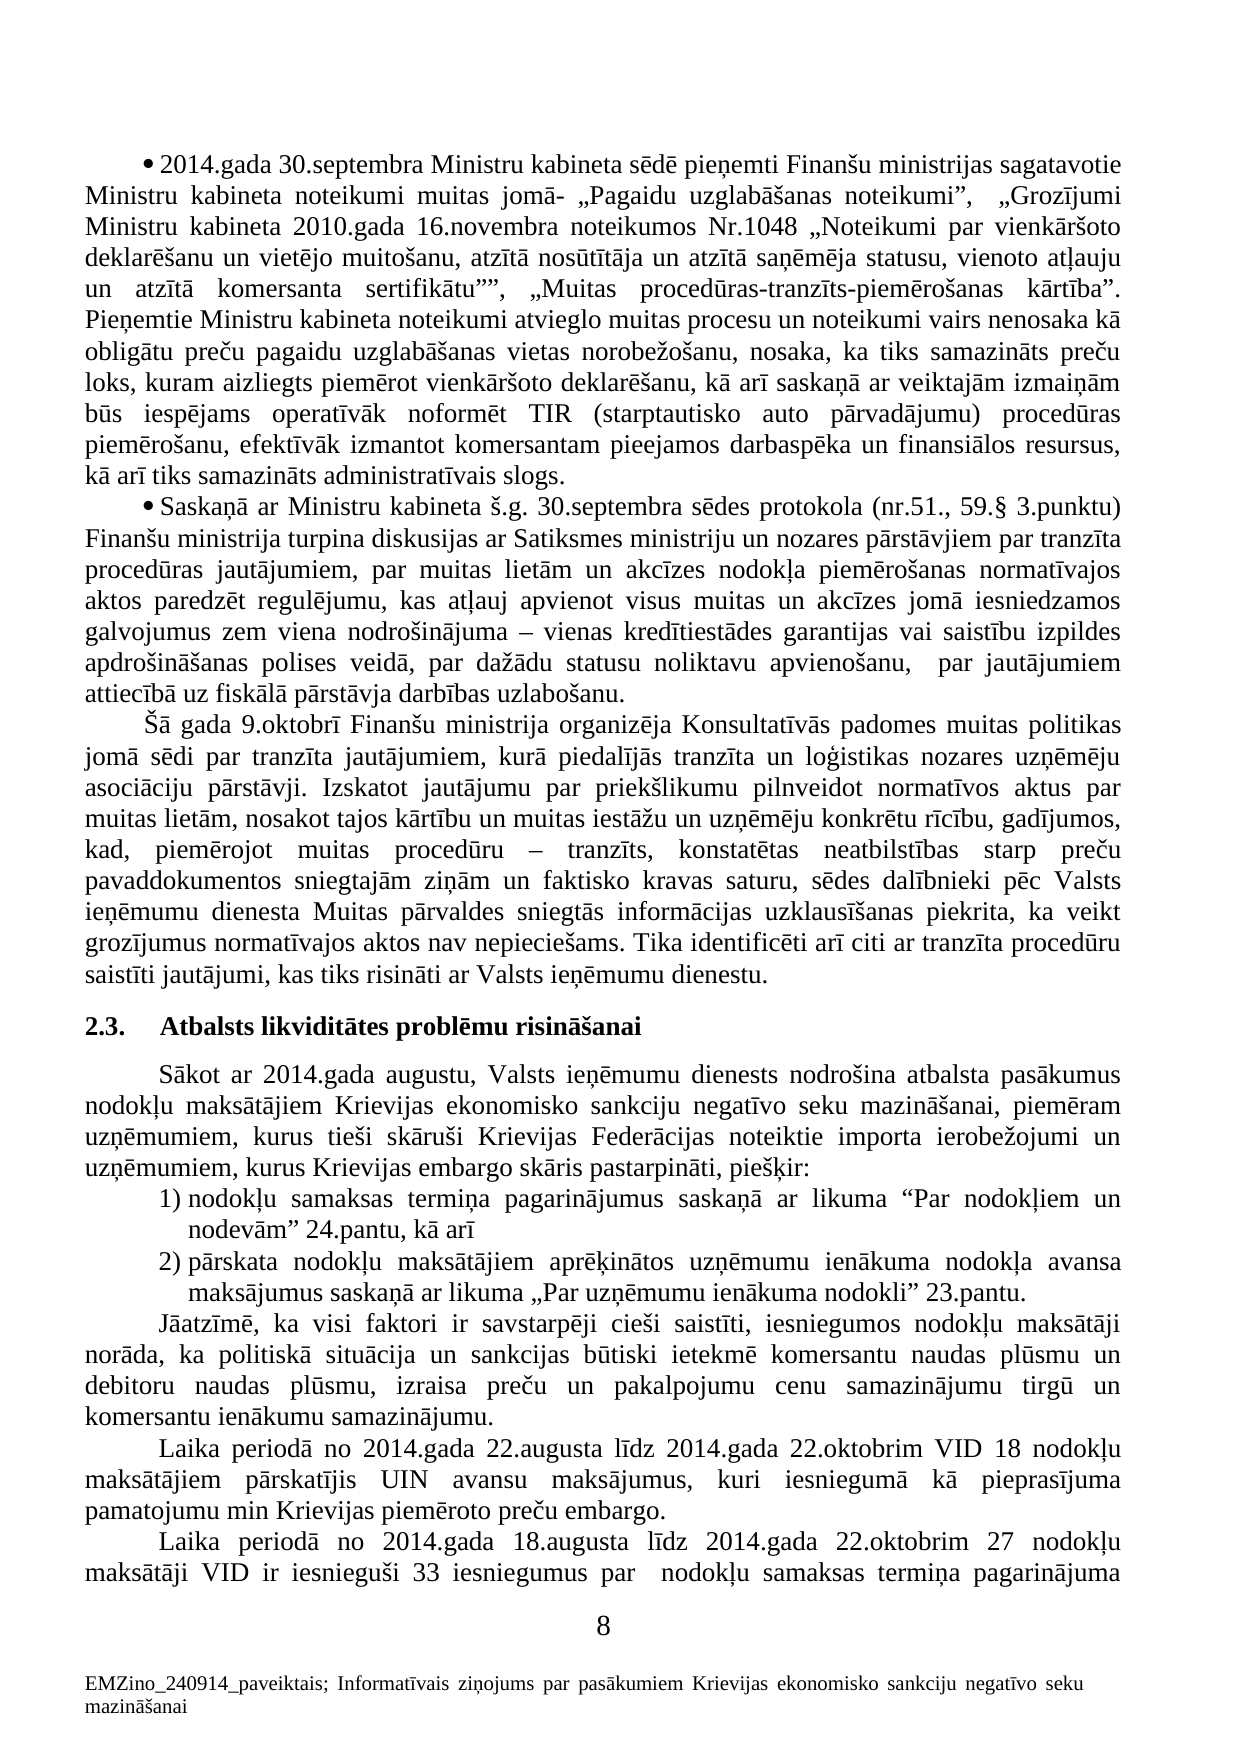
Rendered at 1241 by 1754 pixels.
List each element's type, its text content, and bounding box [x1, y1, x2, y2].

list Saskaņā ar Ministru kabineta š.g. 30.septembra sēdes protokola (nr.51., 59.§ 3.punktu) Finanšu ministrija turpina diskusijas ar Satiksmes ministriju un nozares pārstāvjiem par tranzīta procedūras jautājumiem, par muitas lietām un akcīzes nodokļa piemērošanas normatīvajos aktos paredzēt regulējumu, kas atļauj apvienot visus muitas un akcīzes jomā iesniedzamos galvojumus zem viena nodrošinājuma – vienas kredītiestādes garantijas vai saistību izpildes apdrošināšanas polises veidā, par dažādu statusu noliktavu apvienošanu, par jautājumiem attiecībā uz fiskālā pārstāvja darbības uzlabošanu. [84, 490, 1122, 708]
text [84, 1525, 1122, 1587]
text Sākot ar 2014.gada augustu, Valsts ieņēmumu dienests nodrošina atbalsta pasākumus nodokļu maksātājiem Krievijas ekonomisko sankciju negatīvo seku mazināšanai, piemēram uzņēmumiem, kurus tieši skāruši Krievijas Federācijas noteiktie importa ierobežojumi un uzņēmumiem, kurus Krievijas embargo skāris pastarpināti, piešķir: [84, 1058, 1122, 1182]
list pārskata nodokļu maksātājiem aprēķinātos uzņēmumu ienākuma nodokļa avansa maksājumus saskaņā ar likuma „Par uzņēmumu ienākuma nodokli” 23.pantu. [158, 1245, 1122, 1307]
text Laika periodā no 2014.gada 22.augusta līdz 2014.gada 22.oktobrim VID 18 nodokļu maksātājiem pārskatījis UIN avansu maksājumus, kuri iesniegumā kā pieprasījuma pamatojumu min Krievijas piemēroto preču embargo. [84, 1432, 1122, 1525]
text Jāatzīmē, ka visi faktori ir savstarpēji cieši saistīti, iesniegumos nodokļu maksātāji norāda, ka politiskā situācija un sankcijas būtiski ietekmē komersantu naudas plūsmu un debitoru naudas plūsmu, izraisa preču un pakalpojumu cenu samazinājumu tirgū un komersantu ienākumu samazinājumu. [84, 1307, 1122, 1432]
list 2014.gada 30.septembra Ministru kabineta sēdē pieņemti Finanšu ministrijas sagatavotie Ministru kabineta noteikumi muitas jomā- „Pagaidu uzglabāšanas noteikumi”, „Grozījumi Ministru kabineta 2010.gada 16.novembra noteikumos Nr.1048 „Noteikumi par vienkāršoto deklarēšanu un vietējo muitošanu, atzītā nosūtītāja un atzītā saņēmēja statusu, vienoto atļauju un atzītā komersanta sertifikātu””, „Muitas procedūras-tranzīts-piemērošanas kārtība”. Pieņemtie Ministru kabineta noteikumi atvieglo muitas procesu un noteikumi vairs nenosaka kā obligātu preču pagaidu uzglabāšanas vietas norobežošanu, nosaka, ka tiks samazināts preču loks, kuram aizliegts piemērot vienkāršoto deklarēšanu, kā arī saskaņā ar veiktajām izmaiņām būs iespējams operatīvāk noformēt TIR (starptautisko auto pārvadājumu) procedūras piemērošanu, efektīvāk izmantot komersantam pieejamos darbaspēka un finansiālos resursus, kā arī tiks samazināts administratīvais slogs. [84, 148, 1122, 490]
list nodokļu samaksas termiņa pagarinājumus saskaņā ar likuma “Par nodokļiem un nodevām” 24.pantu, kā arī [158, 1182, 1122, 1245]
subtitle Atbalsts likviditātes problēmu risināšanai [84, 1010, 1122, 1041]
text Šā gada 9.oktobrī Finanšu ministrija organizēja Konsultatīvās padomes muitas politikas jomā sēdi par tranzīta jautājumiem, kurā piedalījās tranzīta un loģistikas nozares uzņēmēju asociāciju pārstāvji. Izskatot jautājumu par priekšlikumu pilnveidot normatīvos aktus par muitas lietām, nosakot tajos kārtību un muitas iestāžu un uzņēmēju konkrētu rīcību, gadījumos, kad, piemērojot muitas procedūru – tranzīts, konstatētas neatbilstības starp preču pavaddokumentos sniegtajām ziņām un faktisko kravas saturu, sēdes dalībnieki pēc Valsts ieņēmumu dienesta Muitas pārvaldes sniegtās informācijas uzklausīšanas piekrita, ka veikt grozījumus normatīvajos aktos nav nepieciešams. Tika identificēti arī citi ar tranzīta procedūru saistīti jautājumi, kas tiks risināti ar Valsts ieņēmumu dienestu. [84, 708, 1122, 989]
